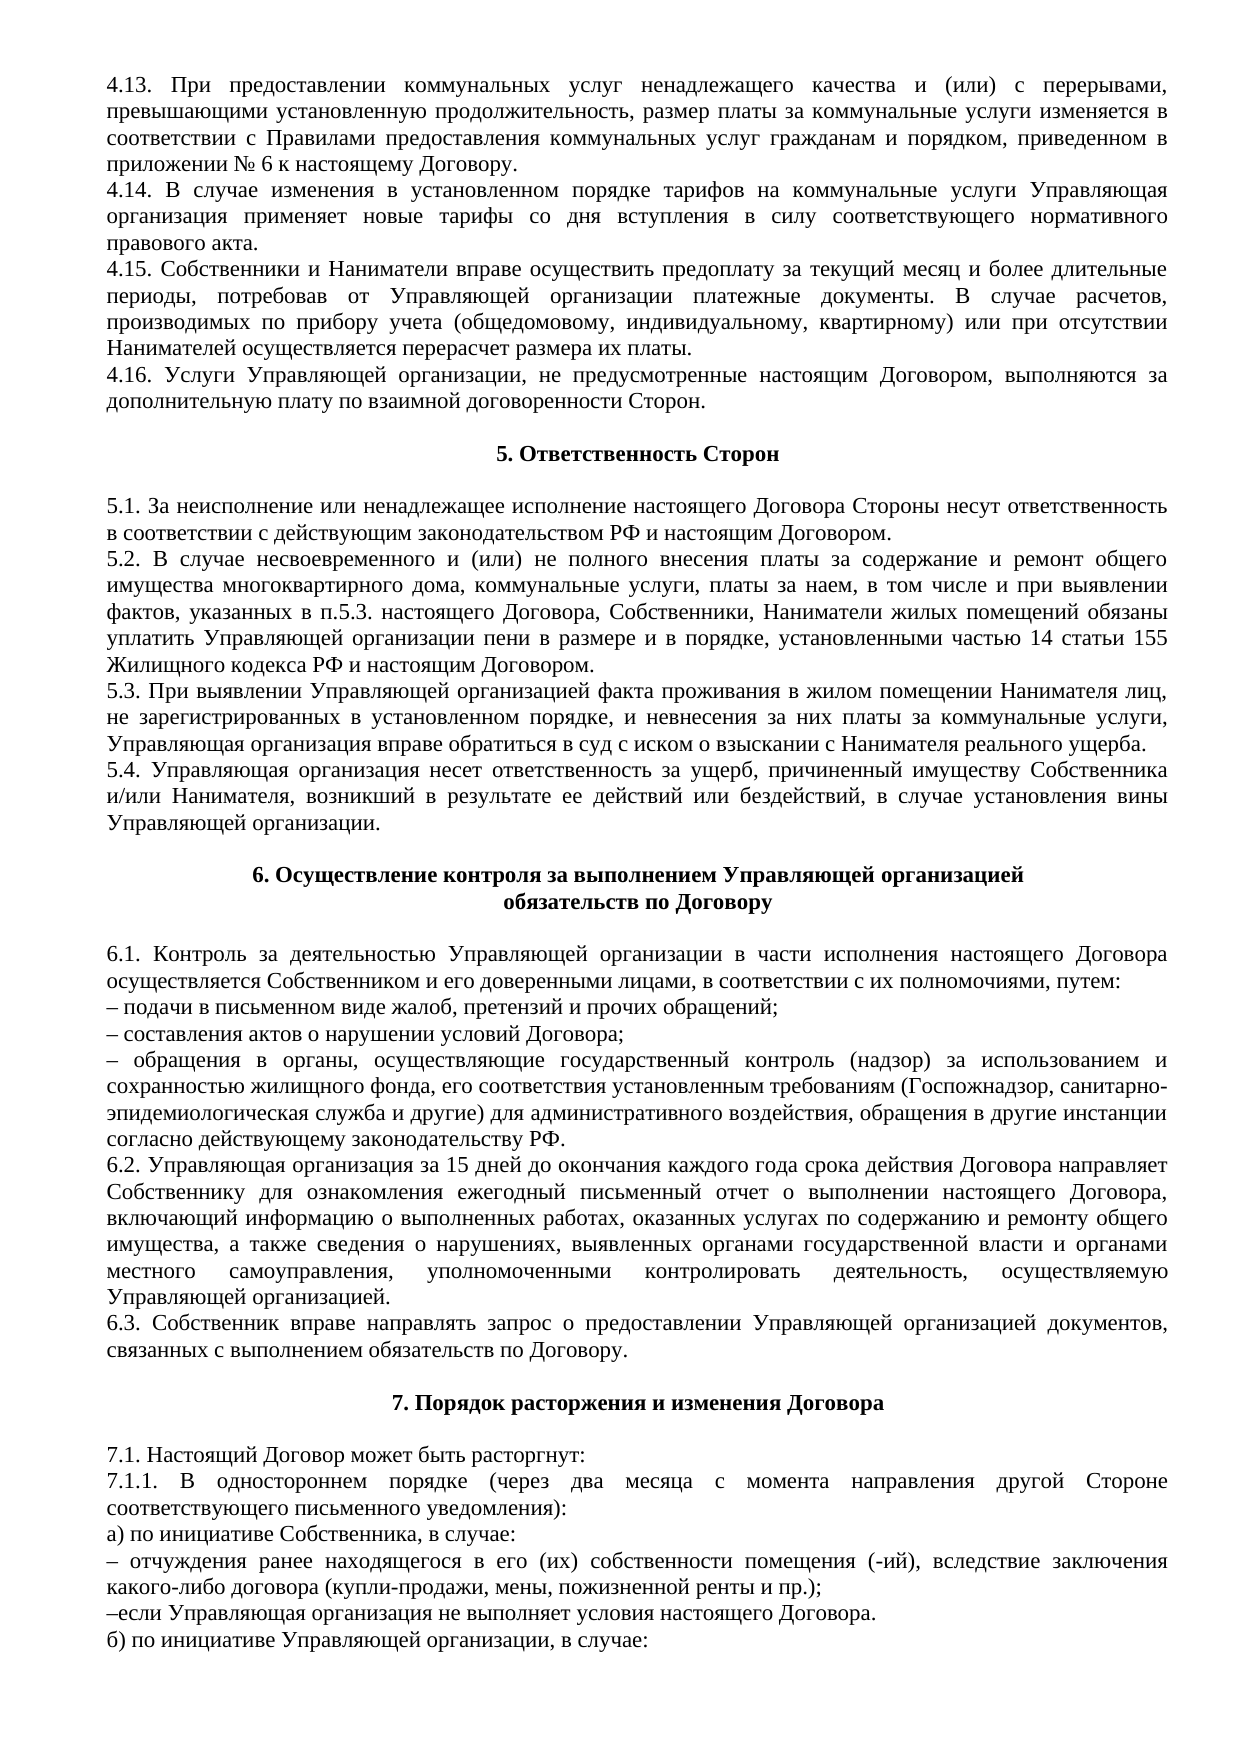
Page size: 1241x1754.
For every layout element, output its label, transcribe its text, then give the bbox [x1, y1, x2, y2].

text 5.2. В случае несвоевременного и (или) не полного внесения платы за содержание и ремонт общего имущества многоквартирного дома, коммунальные услуги, платы за наем, в том числе и при выявлении фактов, указанных в п.5.3. настоящего Договора, Собственники, Наниматели жилых помещений обязаны уплатить Управляющей организации пени в размере и в порядке, установленными частью 14 статьи 155 Жилищного кодекса РФ и настоящим Договором. [106, 545, 1169, 677]
text 4.13. При предоставлении коммунальных услуг ненадлежащего качества и (или) с перерывами, превышающими установленную продолжительность, размер платы за коммунальные услуги изменяется в соответствии с Правилами предоставления коммунальных услуг гражданам и порядком, приведенном в приложении № 6 к настоящему Договору. [106, 71, 1169, 176]
text б) по инициативе Управляющей организации, в случае: [106, 1626, 1169, 1652]
text 4.16. Услуги Управляющей организации, не предусмотренные настоящим Договором, выполняются за дополнительную плату по взаимной договоренности Сторон. [106, 361, 1169, 413]
text обязательств по Договору [106, 888, 1169, 914]
text 5.3. При выявлении Управляющей организацией факта проживания в жилом помещении Нанимателя лиц, не зарегистрированных в установленном порядке, и невнесения за них платы за коммунальные услуги, Управляющая организация вправе обратиться в суд с иском о взыскании с Нанимателя реального ущерба. [106, 677, 1169, 756]
text 7. Порядок расторжения и изменения Договора [106, 1388, 1169, 1415]
text – составления актов о нарушении условий Договора; [106, 1019, 1169, 1046]
text 4.14. В случае изменения в установленном порядке тарифов на коммунальные услуги Управляющая организация применяет новые тарифы со дня вступления в силу соответствующего нормативного правового акта. [106, 176, 1169, 255]
text 4.15. Собственники и Наниматели вправе осуществить предоплату за текущий месяц и более длительные периоды, потребовав от Управляющей организации платежные документы. В случае расчетов, производимых по прибору учета (общедомовому, индивидуальному, квартирному) или при отсутствии Нанимателей осуществляется перерасчет размера их платы. [106, 255, 1169, 361]
text а) по инициативе Собственника, в случае: [106, 1520, 1169, 1547]
text – подачи в письменном виде жалоб, претензий и прочих обращений; [106, 993, 1169, 1019]
text 5.1. За неисполнение или ненадлежащее исполнение настоящего Договора Стороны несут ответственность в соответствии с действующим законодательством РФ и настоящим Договором. [106, 492, 1169, 545]
text 5. Ответственность Сторон [106, 440, 1169, 466]
text 7.1.1. В одностороннем порядке (через два месяца с момента направления другой Стороне соответствующего письменного уведомления): [106, 1468, 1169, 1520]
text 6.1. Контроль за деятельностью Управляющей организации в части исполнения настоящего Договора осуществляется Собственником и его доверенными лицами, в соответствии с их полномочиями, путем: [106, 941, 1169, 993]
text 5.4. Управляющая организация несет ответственность за ущерб, причиненный имуществу Собственника и/или Нанимателя, возникший в результате ее действий или бездействий, в случае установления вины Управляющей организации. [106, 756, 1169, 835]
text 6. Осуществление контроля за выполнением Управляющей организацией [106, 861, 1169, 888]
text –если Управляющая организация не выполняет условия настоящего Договора. [106, 1599, 1169, 1626]
text 6.2. Управляющая организация за 15 дней до окончания каждого года срока действия Договора направляет Собственнику для ознакомления ежегодный письменный отчет о выполнении настоящего Договора, включающий информацию о выполненных работах, оказанных услугах по содержанию и ремонту общего имущества, а также сведения о нарушениях, выявленных органами государственной власти и органами местного самоуправления, уполномоченными контролировать деятельность, осуществляемую Управляющей организацией. [106, 1151, 1169, 1309]
text 7.1. Настоящий Договор может быть расторгнут: [106, 1441, 1169, 1468]
text 6.3. Собственник вправе направлять запрос о предоставлении Управляющей организацией документов, связанных с выполнением обязательств по Договору. [106, 1309, 1169, 1362]
text – обращения в органы, осуществляющие государственный контроль (надзор) за использованием и сохранностью жилищного фонда, его соответствия установленным требованиям (Госпожнадзор, санитарно-эпидемиологическая служба и другие) для административного воздействия, обращения в другие инстанции согласно действующему законодательству РФ. [106, 1046, 1169, 1151]
text – отчуждения ранее находящегося в его (их) собственности помещения (-ий), вследствие заключения какого-либо договора (купли-продажи, мены, пожизненной ренты и пр.); [106, 1547, 1169, 1599]
